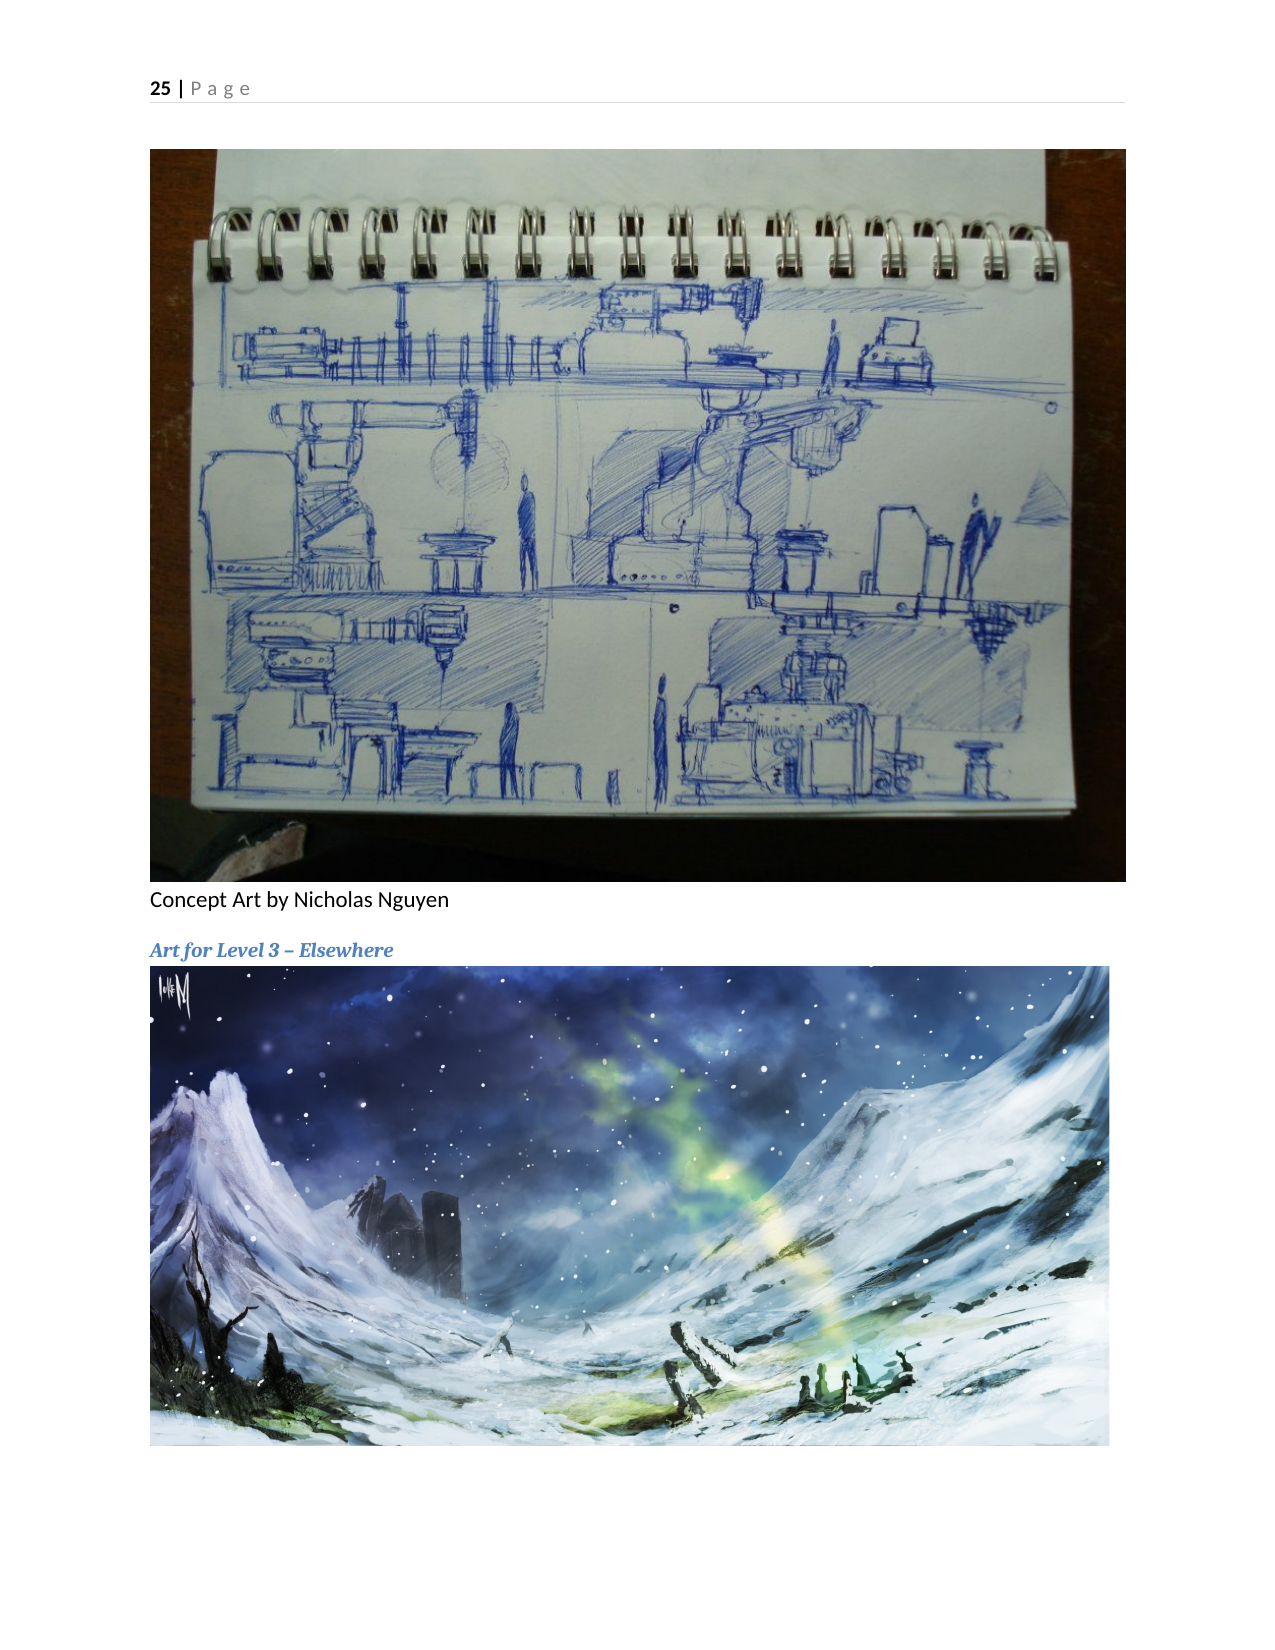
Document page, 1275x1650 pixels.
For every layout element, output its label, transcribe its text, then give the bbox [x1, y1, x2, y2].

picture [150, 149, 1126, 882]
subtitle Art for Level 3 – Elsewhere [150, 938, 1125, 962]
text Concept Art by Nicholas Nguyen [150, 886, 1125, 913]
